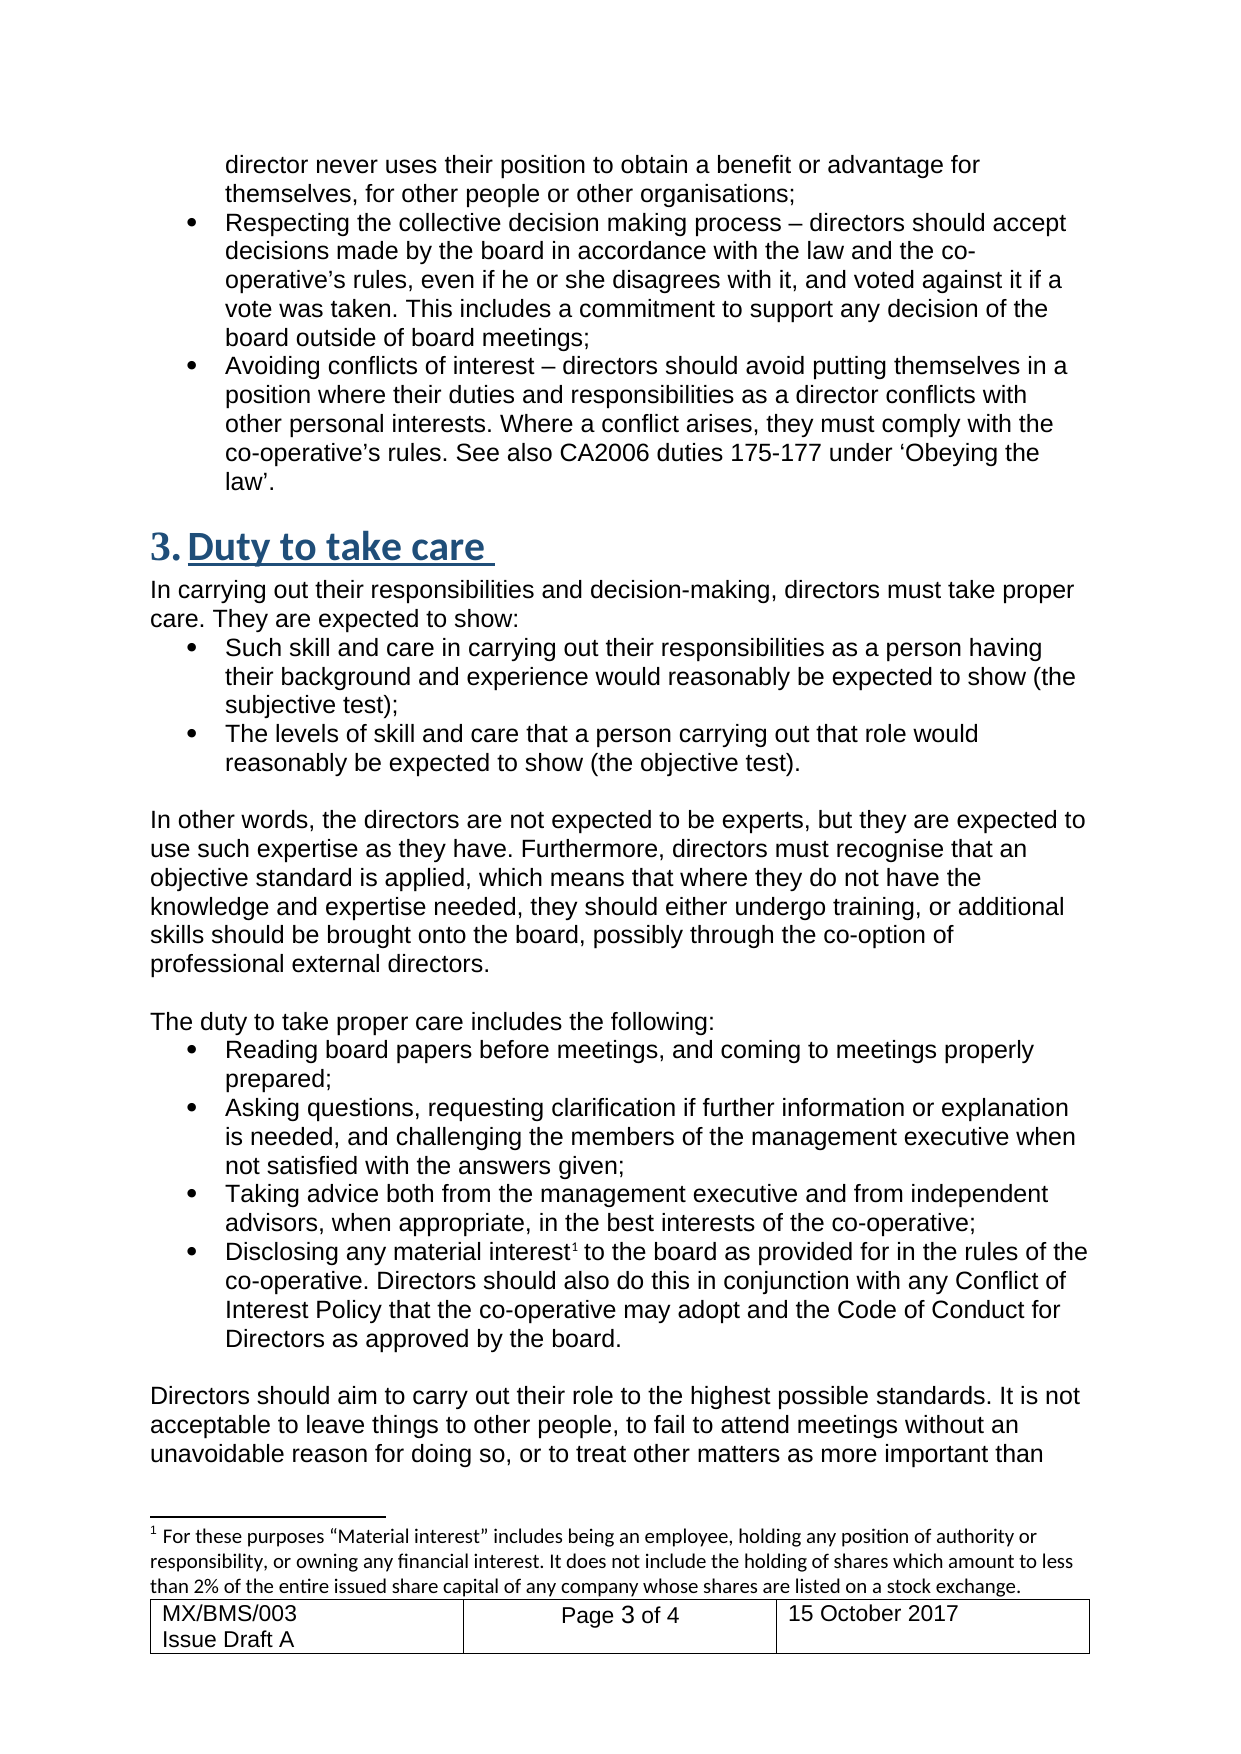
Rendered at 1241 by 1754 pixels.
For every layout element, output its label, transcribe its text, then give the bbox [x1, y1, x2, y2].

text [150, 1381, 1090, 1467]
text The duty to take proper care includes the following: [150, 1007, 1090, 1035]
list Disclosing any material interest to the board as provided for in the rules of the co-operative. Directors should also do this in conjunction with any Conflict of Interest Policy that the co-operative may adopt and the Code of Conduct for Directors as approved by the board. [187, 1237, 1090, 1352]
list Such skill and care in carrying out their responsibilities as a person having their background and experience would reasonably be expected to show (the subjective test); [187, 633, 1090, 719]
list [187, 150, 1090, 207]
subtitle Duty to take care [150, 520, 1090, 571]
list Asking questions, requesting clarification if further information or explanation is needed, and challenging the members of the management executive when not satisfied with the answers given; [187, 1093, 1090, 1179]
list Taking advice both from the management executive and from independent advisors, when appropriate, in the best interests of the co-operative; [187, 1179, 1090, 1237]
list The levels of skill and care that a person carrying out that role would reasonably be expected to show (the objective test). [187, 719, 1090, 777]
list Avoiding conflicts of interest – directors should avoid putting themselves in a position where their duties and responsibilities as a director conflicts with other personal interests. Where a conflict arises, they must comply with the co-operative’s rules. See also CA2006 duties 175-177 under ‘Obeying the law’. [187, 351, 1090, 495]
list Reading board papers before meetings, and coming to meetings properly prepared; [187, 1035, 1090, 1093]
text In carrying out their responsibilities and decision-making, directors must take proper care. They are expected to show: [150, 575, 1090, 633]
text In other words, the directors are not expected to be experts, but they are expected to use such expertise as they have. Furthermore, directors must recognise that an objective standard is applied, which means that where they do not have the knowledge and expertise needed, they should either undergo training, or additional skills should be brought onto the board, possibly through the co-option of professional external directors. [150, 805, 1090, 978]
list Respecting the collective decision making process – directors should accept decisions made by the board in accordance with the law and the co-operative’s rules, even if he or she disagrees with it, and voted against it if a vote was taken. This includes a commitment to support any decision of the board outside of board meetings; [187, 207, 1090, 351]
